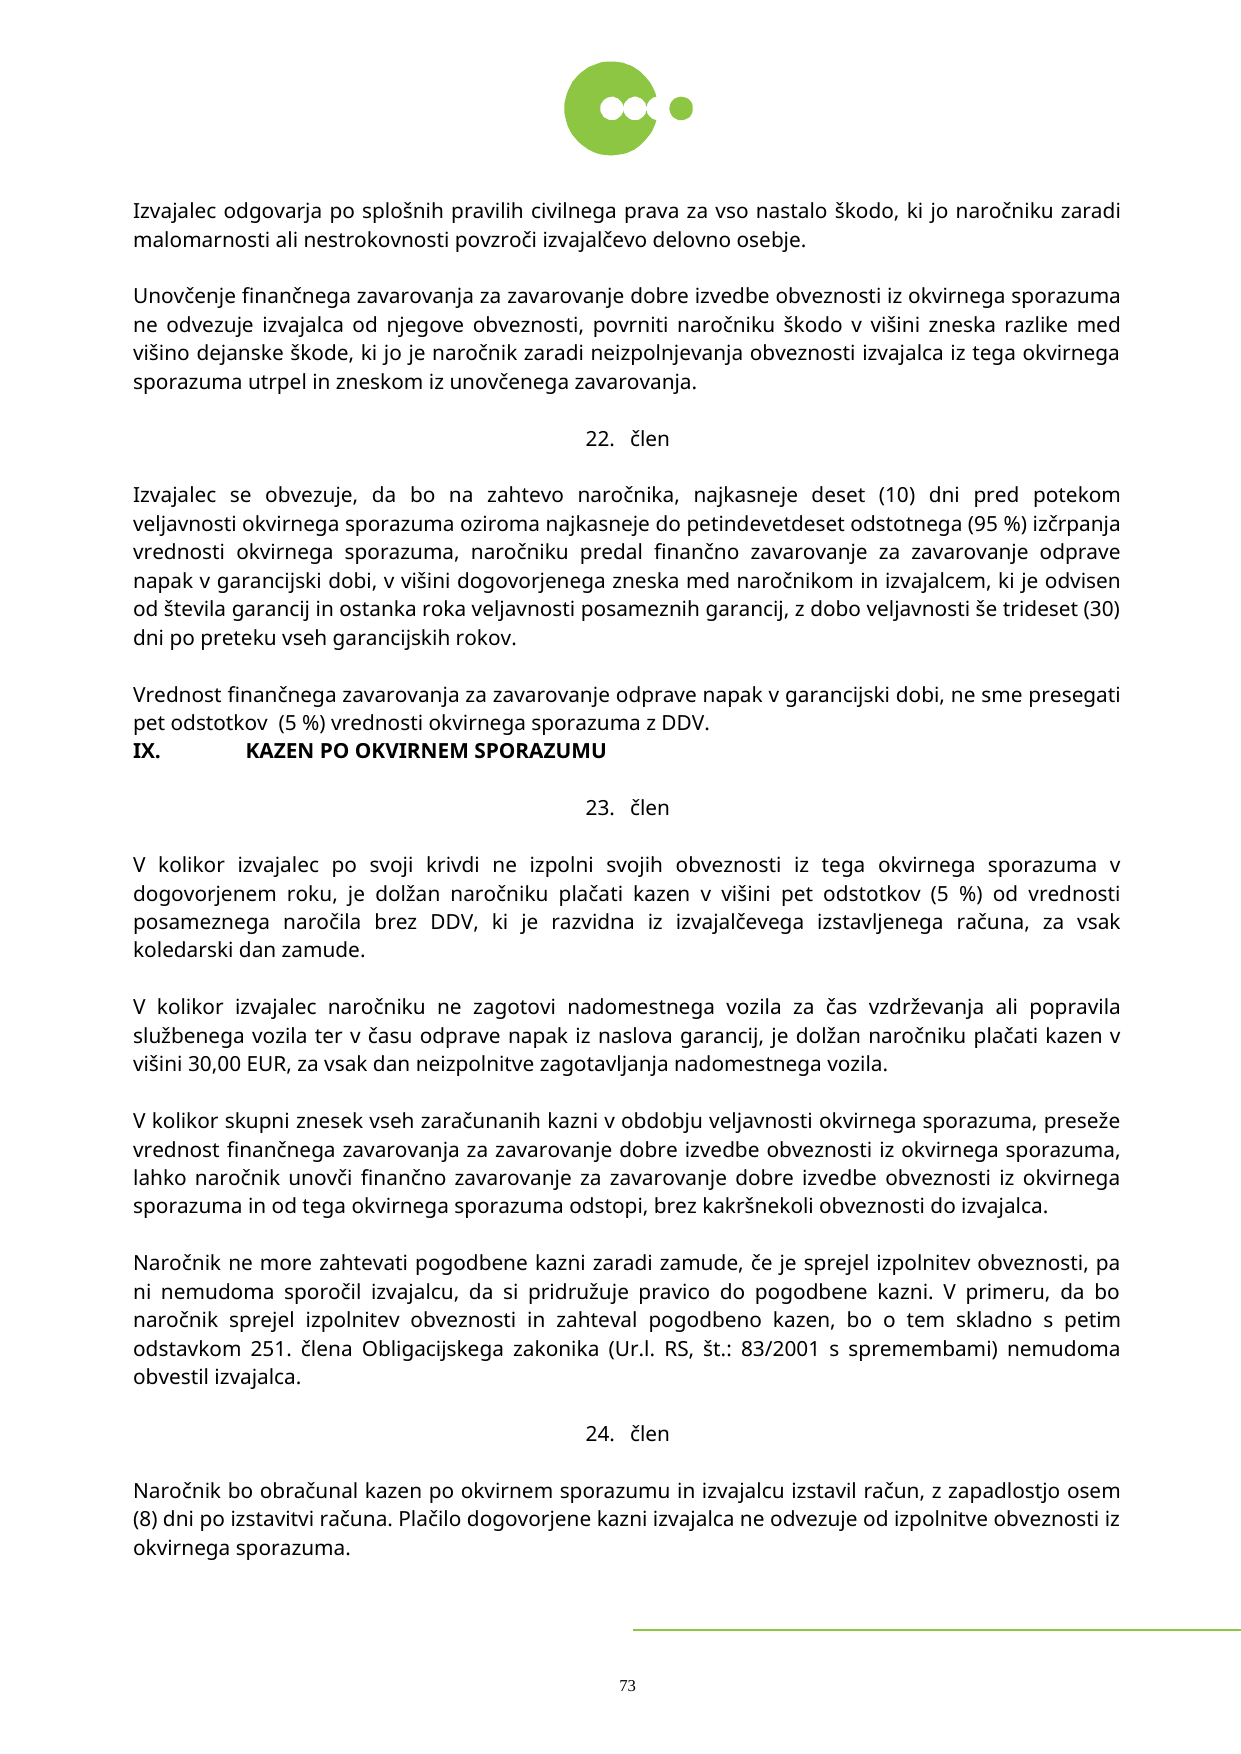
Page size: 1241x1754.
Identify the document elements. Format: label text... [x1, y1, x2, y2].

text V kolikor izvajalec naročniku ne zagotovi nadomestnega vozila za čas vzdrževanja ali popravila službenega vozila ter v času odprave napak iz naslova garancij, je dolžan naročniku plačati kazen v višini 30,00 EUR, za vsak dan neizpolnitve zagotavljanja nadomestnega vozila. [133, 992, 1122, 1078]
text Izvajalec se obvezuje, da bo na zahtevo naročnika, najkasneje deset (10) dni pred potekom veljavnosti okvirnega sporazuma oziroma najkasneje do petindevetdeset odstotnega (95 %) izčrpanja vrednosti okvirnega sporazuma, naročniku predal finančno zavarovanje za zavarovanje odprave napak v garancijski dobi, v višini dogovorjenega zneska med naročnikom in izvajalcem, ki je odvisen od števila garancij in ostanka roka veljavnosti posameznih garancij, z dobo veljavnosti še trideset (30) dni po preteku vseh garancijskih rokov. [133, 481, 1122, 651]
list člen [133, 1419, 1122, 1447]
text Naročnik bo obračunal kazen po okvirnem sporazumu in izvajalcu izstavil račun, z zapadlostjo osem (8) dni po izstavitvi računa. Plačilo dogovorjene kazni izvajalca ne odvezuje od izpolnitve obveznosti iz okvirnega sporazuma. [133, 1476, 1122, 1561]
list KAZEN PO OKVIRNEM SPORAZUMU [133, 737, 1122, 765]
text Unovčenje finančnega zavarovanja za zavarovanje dobre izvedbe obveznosti iz okvirnega sporazuma ne odvezuje izvajalca od njegove obveznosti, povrniti naročniku škodo v višini zneska razlike med višino dejanske škode, ki jo je naročnik zaradi neizpolnjevanja obveznosti izvajalca iz tega okvirnega sporazuma utrpel in zneskom iz unovčenega zavarovanja. [133, 282, 1122, 395]
list člen [133, 793, 1122, 822]
text Vrednost finančnega zavarovanja za zavarovanje odprave napak v garancijski dobi, ne sme presegati pet odstotkov (5 %) vrednosti okvirnega sporazuma z DDV. [133, 680, 1122, 737]
list člen [133, 424, 1122, 452]
text Naročnik ne more zahtevati pogodbene kazni zaradi zamude, če je sprejel izpolnitev obveznosti, pa ni nemudoma sporočil izvajalcu, da si pridružuje pravico do pogodbene kazni. V primeru, da bo naročnik sprejel izpolnitev obveznosti in zahteval pogodbeno kazen, bo o tem skladno s petim odstavkom 251. člena Obligacijskega zakonika (Ur.l. RS, št.: 83/2001 s spremembami) nemudoma obvestil izvajalca. [133, 1248, 1122, 1391]
text Izvajalec odgovarja po splošnih pravilih civilnega prava za vso nastalo škodo, ki jo naročniku zaradi malomarnosti ali nestrokovnosti povzroči izvajalčevo delovno osebje. [133, 196, 1122, 253]
text V kolikor izvajalec po svoji krivdi ne izpolni svojih obveznosti iz tega okvirnega sporazuma v dogovorjenem roku, je dolžan naročniku plačati kazen v višini pet odstotkov (5 %) od vrednosti posameznega naročila brez DDV, ki je razvidna iz izvajalčevega izstavljenega računa, za vsak koledarski dan zamude. [133, 850, 1122, 964]
text V kolikor skupni znesek vseh zaračunanih kazni v obdobju veljavnosti okvirnega sporazuma, preseže vrednost finančnega zavarovanja za zavarovanje dobre izvedbe obveznosti iz okvirnega sporazuma, lahko naročnik unovči finančno zavarovanje za zavarovanje dobre izvedbe obveznosti iz okvirnega sporazuma in od tega okvirnega sporazuma odstopi, brez kakršnekoli obveznosti do izvajalca. [133, 1106, 1122, 1220]
